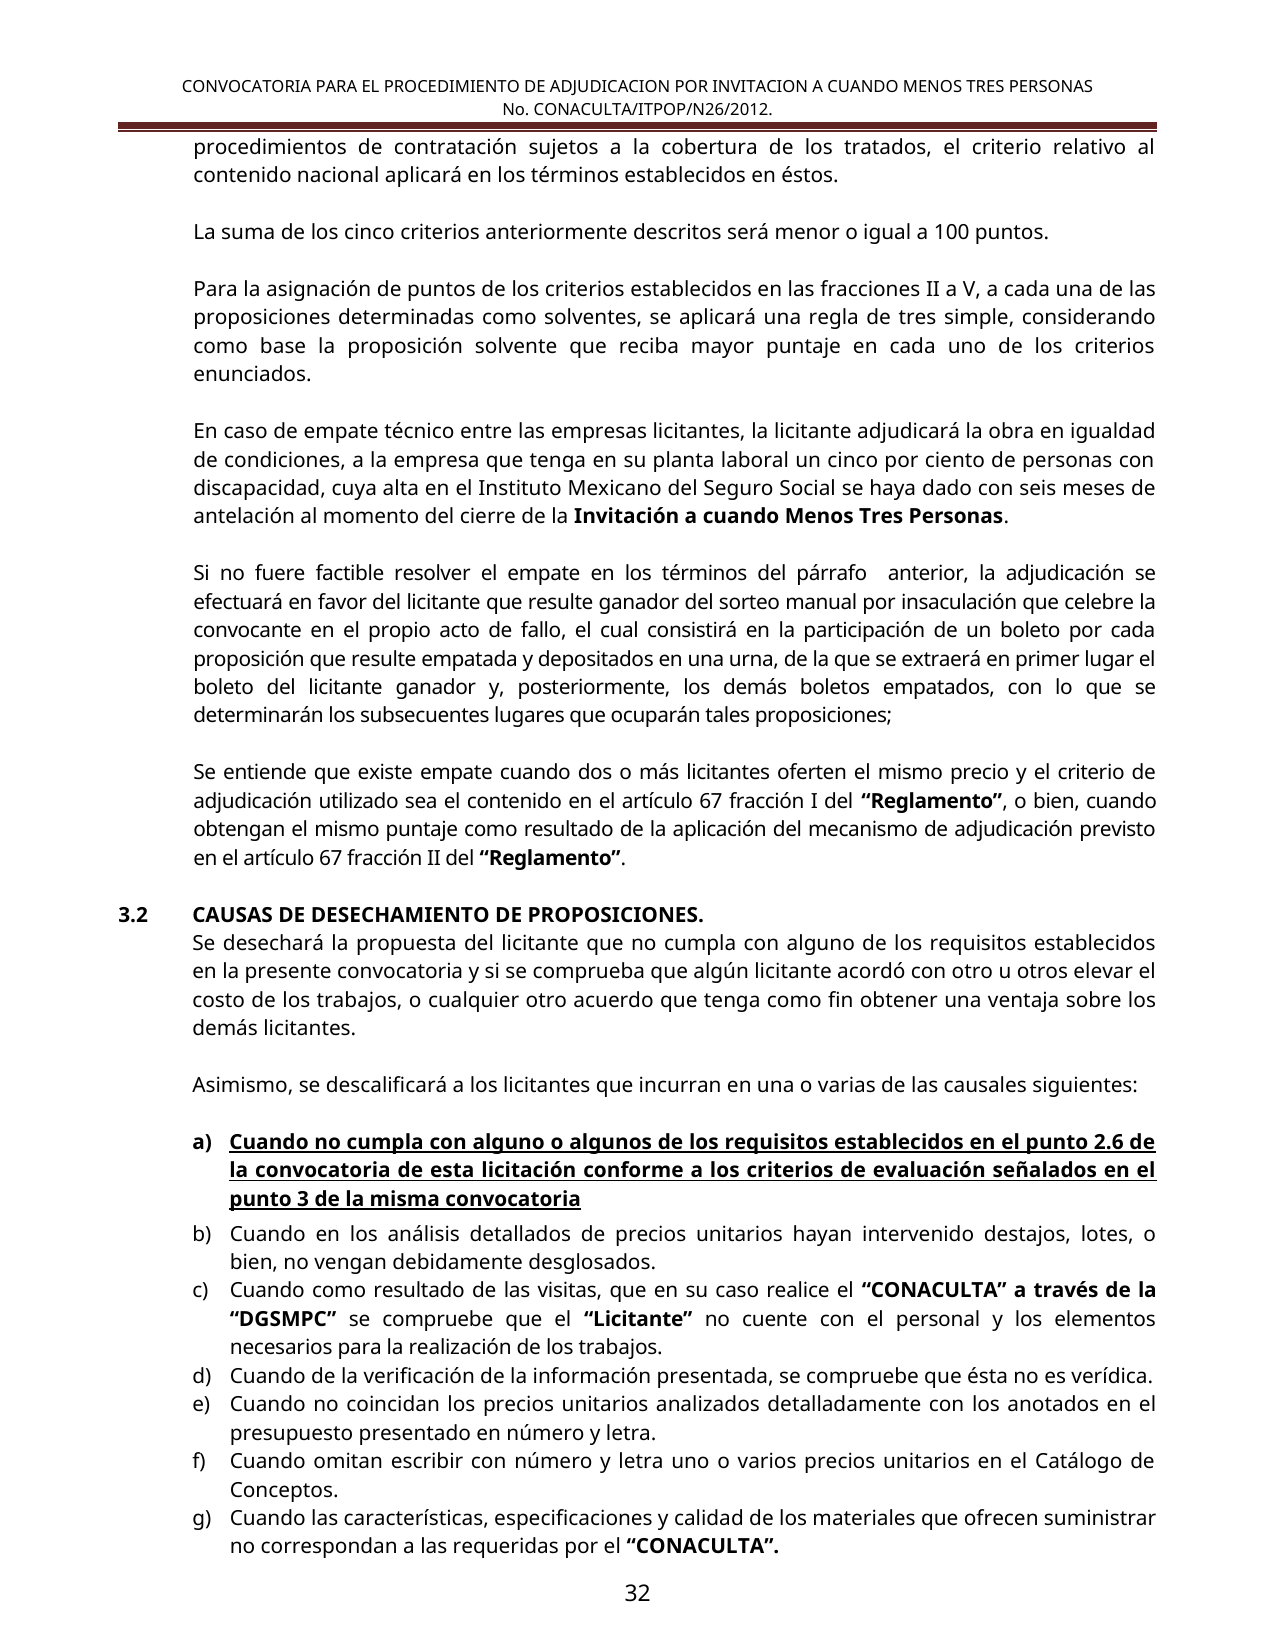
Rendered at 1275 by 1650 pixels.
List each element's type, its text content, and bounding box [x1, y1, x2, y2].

list Cuando no coincidan los precios unitarios analizados detalladamente con los anotados en el presupuesto presentado en número y letra. [192, 1389, 1157, 1446]
text Si no fuere factible resolver el empate en los términos del párrafo anterior, la adjudicación se efectuará en favor del licitante que resulte ganador del sorteo manual por insaculación que celebre la convocante en el propio acto de fallo, el cual consistirá en la participación de un boleto por cada proposición que resulte empatada y depositados en una urna, de la que se extraerá en primer lugar el boleto del licitante ganador y, posteriormente, los demás boletos empatados, con lo que se determinarán los subsecuentes lugares que ocuparán tales proposiciones; [193, 558, 1157, 729]
text 3.2 CAUSAS DE DESECHAMIENTO DE PROPOSICIONES. [118, 900, 1157, 928]
text La suma de los cinco criterios anteriormente descritos será menor o igual a 100 puntos. [193, 217, 1157, 246]
list Cuando no cumpla con alguno o algunos de los requisitos establecidos en el punto 2.6 de la convocatoria de esta licitación conforme a los criterios de evaluación señalados en el punto 3 de la misma convocatoria [192, 1127, 1157, 1212]
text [193, 132, 1157, 189]
text Asimismo, se descalificará a los licitantes que incurran en una o varias de las causales siguientes: [192, 1070, 1157, 1099]
text Para la asignación de puntos de los criterios establecidos en las fracciones II a V, a cada una de las proposiciones determinadas como solventes, se aplicará una regla de tres simple, considerando como base la proposición solvente que reciba mayor puntaje en cada uno de los criterios enunciados. [193, 274, 1157, 388]
text Se entiende que existe empate cuando dos o más licitantes oferten el mismo precio y el criterio de adjudicación utilizado sea el contenido en el artículo 67 fracción I del “Reglamento”, o bien, cuando obtengan el mismo puntaje como resultado de la aplicación del mecanismo de adjudicación previsto en el artículo 67 fracción II del “Reglamento”. [193, 757, 1157, 871]
list Cuando de la verificación de la información presentada, se compruebe que ésta no es verídica. [192, 1361, 1157, 1389]
text Se desechará la propuesta del licitante que no cumpla con alguno de los requisitos establecidos en la presente convocatoria y si se comprueba que algún licitante acordó con otro u otros elevar el costo de los trabajos, o cualquier otro acuerdo que tenga como fin obtener una ventaja sobre los demás licitantes. [192, 928, 1157, 1042]
list Cuando como resultado de las visitas, que en su caso realice el “CONACULTA” a través de la “DGSMPC” se compruebe que el “Licitante” no cuente con el personal y los elementos necesarios para la realización de los trabajos. [192, 1276, 1157, 1361]
text En caso de empate técnico entre las empresas licitantes, la licitante adjudicará la obra en igualdad de condiciones, a la empresa que tenga en su planta laboral un cinco por ciento de personas con discapacidad, cuya alta en el Instituto Mexicano del Seguro Social se haya dado con seis meses de antelación al momento del cierre de la Invitación a cuando Menos Tres Personas. [193, 416, 1157, 530]
list Cuando omitan escribir con número y letra uno o varios precios unitarios en el Catálogo de Conceptos. [192, 1446, 1157, 1503]
list Cuando en los análisis detallados de precios unitarios hayan intervenido destajos, lotes, o bien, no vengan debidamente desglosados. [192, 1219, 1157, 1276]
list Cuando las características, especificaciones y calidad de los materiales que ofrecen suministrar no correspondan a las requeridas por el “CONACULTA”. [192, 1503, 1157, 1560]
